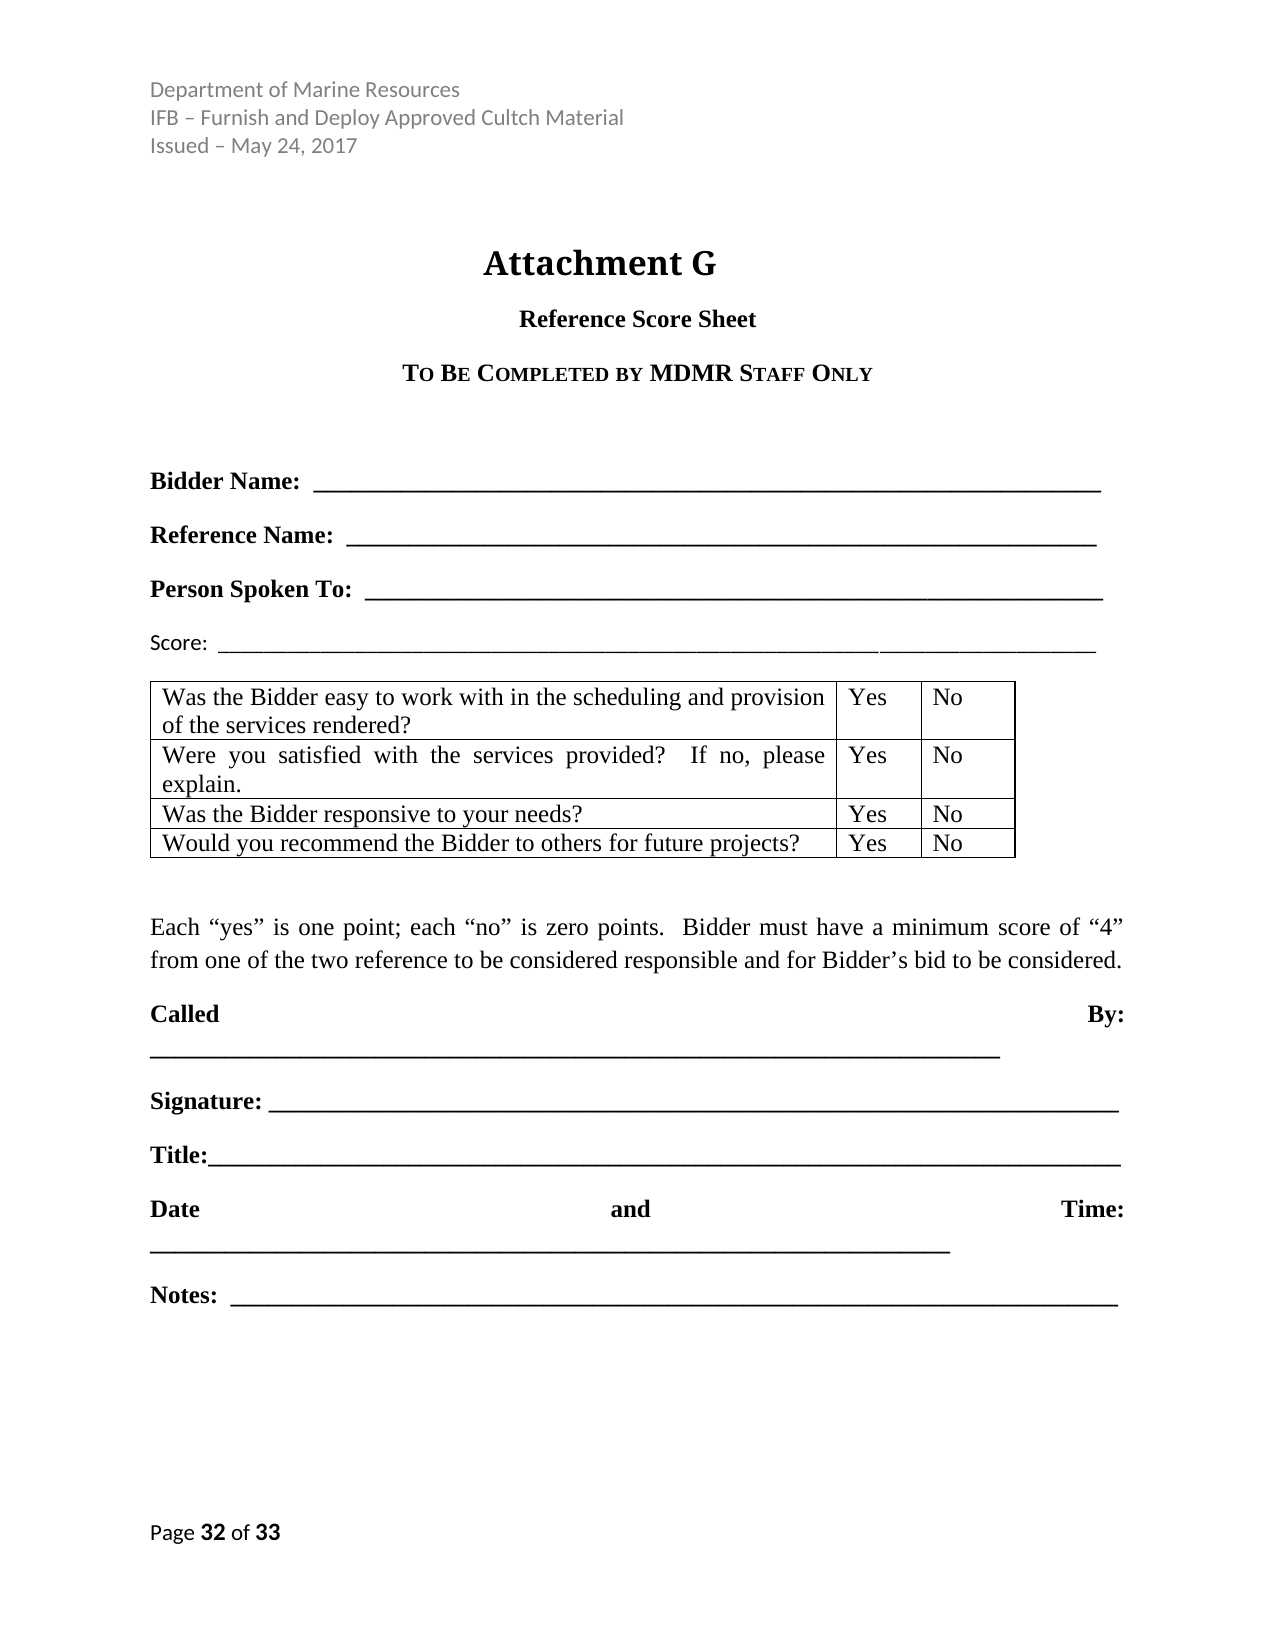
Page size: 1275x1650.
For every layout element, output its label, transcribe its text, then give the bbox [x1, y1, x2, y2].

text Called By: ____________________________________________________________________ [150, 999, 1125, 1061]
text Score: _____________________________________________________________________________ [150, 628, 1125, 656]
text Date and Time: ________________________________________________________________ [150, 1194, 1125, 1255]
table_cell Yes [837, 740, 921, 798]
text Notes: _______________________________________________________________________ [150, 1281, 1125, 1309]
table_header Yes [837, 682, 921, 739]
text Signature: ____________________________________________________________________ [150, 1086, 1125, 1115]
text Reference Score Sheet [150, 304, 1125, 333]
table_header Was the Bidder easy to work with in the scheduling and provision of the services rendered? [151, 682, 836, 739]
table_header No [922, 682, 1014, 739]
table_cell No [922, 829, 1014, 857]
text Title:_________________________________________________________________________ [150, 1140, 1125, 1168]
table_cell No [922, 799, 1014, 827]
table_cell Would you recommend the Bidder to others for future projects? [151, 829, 836, 857]
text Each “yes” is one point; each “no” is zero points. Bidder must have a minimum score of “4” from one of the two reference to be considered responsible and for Bidder’s bid to be considered. [150, 912, 1125, 974]
table_cell Yes [837, 799, 921, 827]
subtitle Attachment G [75, 240, 1125, 285]
table_cell Was the Bidder responsive to your needs? [151, 799, 836, 827]
text Reference Name: ____________________________________________________________ [150, 520, 1125, 549]
table_cell Were you satisfied with the services provided? If no, please explain. [151, 740, 836, 798]
table_cell No [922, 740, 1014, 798]
text To Be Completed by MDMR Staff Only [150, 358, 1125, 387]
text Person Spoken To: ___________________________________________________________ [150, 574, 1125, 602]
text Bidder Name: _______________________________________________________________ [150, 466, 1125, 495]
table_cell Yes [837, 829, 921, 857]
